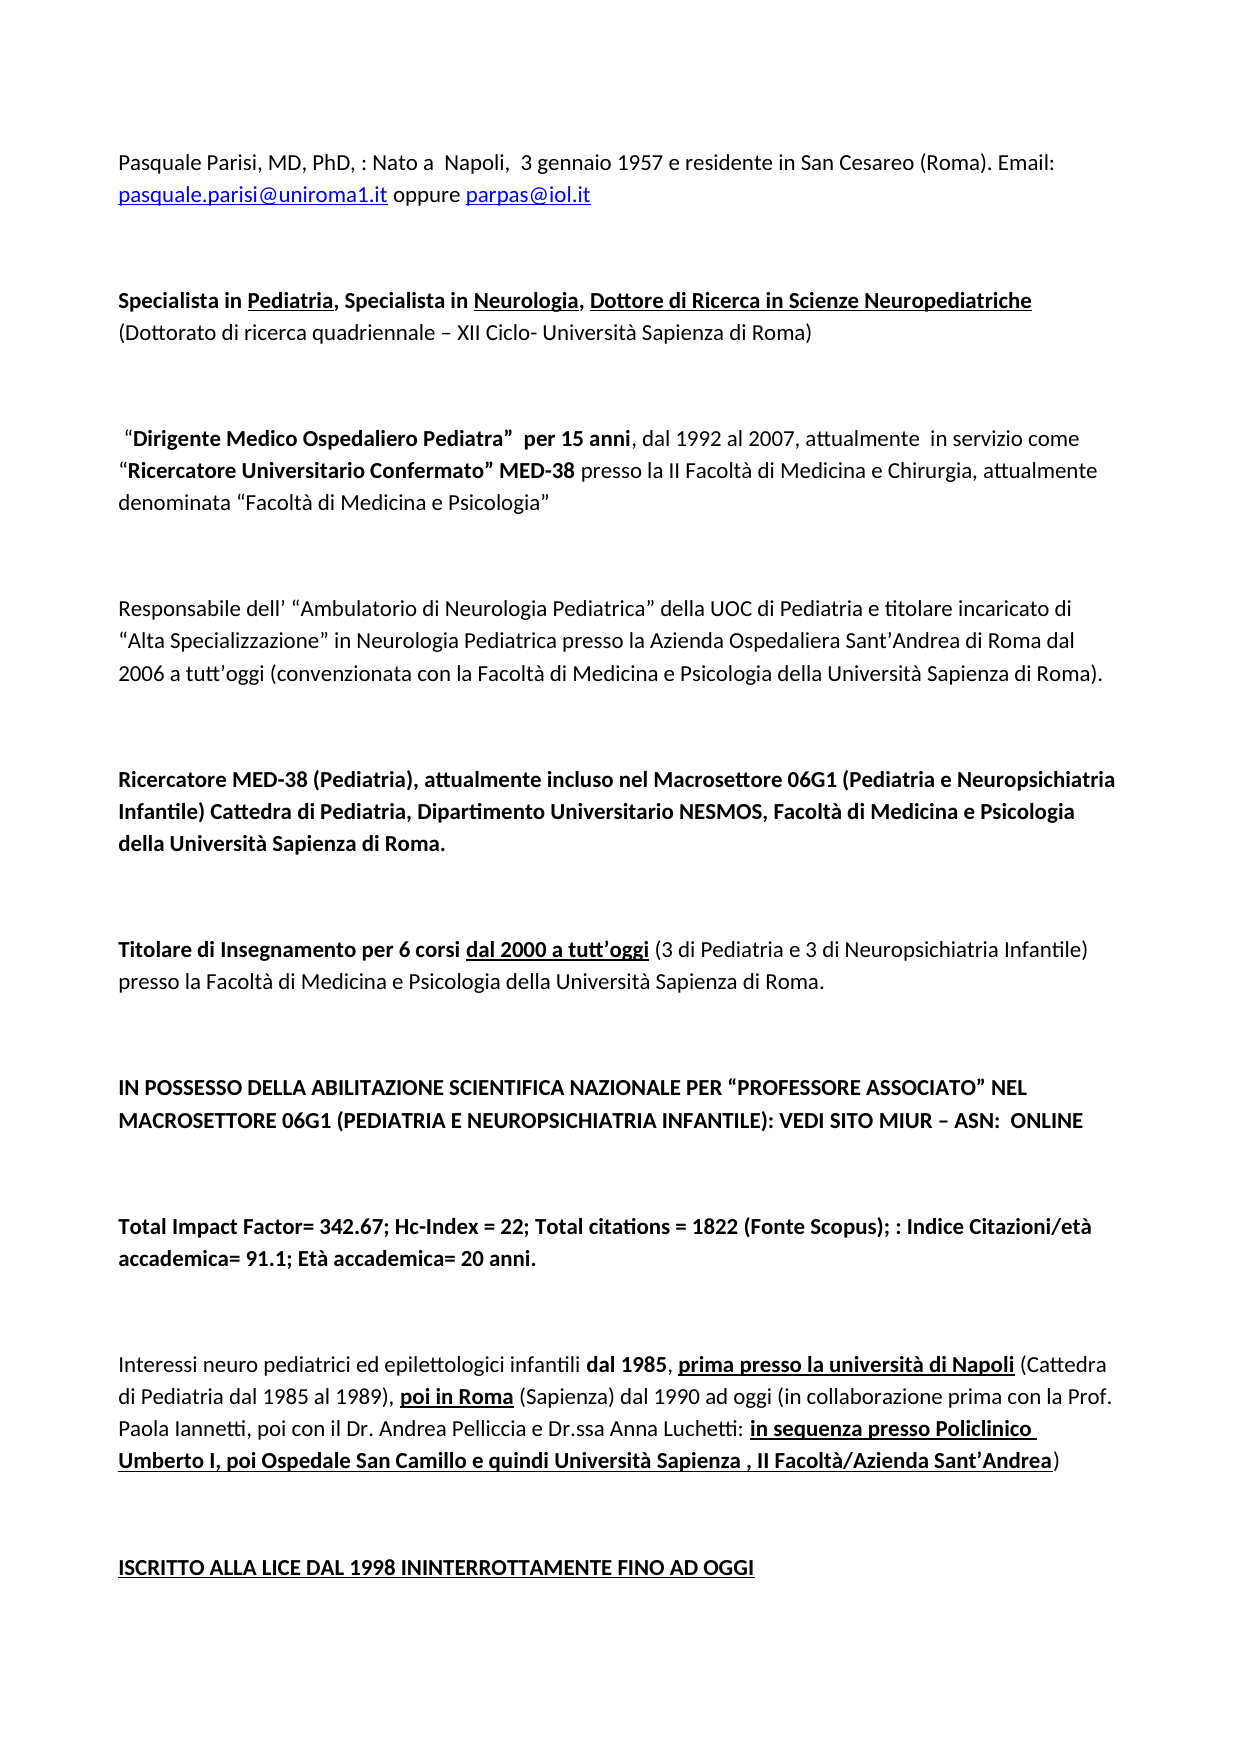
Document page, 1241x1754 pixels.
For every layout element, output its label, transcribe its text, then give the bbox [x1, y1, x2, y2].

text Specialista in Pediatria, Specialista in Neurologia, Dottore di Ricerca in Scienze Neuropediatriche (Dottorato di ricerca quadriennale – XII Ciclo- Università Sapienza di Roma) [118, 286, 1122, 346]
text ISCRITTO ALLA LICE DAL 1998 ININTERROTTAMENTE FINO AD OGGI [118, 1553, 1122, 1581]
text Ricercatore MED-38 (Pediatria), attualmente incluso nel Macrosettore 06G1 (Pediatria e Neuropsichiatria Infantile) Cattedra di Pediatria, Dipartimento Universitario NESMOS, Facoltà di Medicina e Psicologia della Università Sapienza di Roma. [118, 765, 1122, 857]
text In possesso della Abilitazione Scientifica Nazionale per “Professore Associato” nel macrosettore 06G1 (Pediatria e Neuropsichiatria Infantile): vedi Sito MIUR – ASN: online [118, 1073, 1122, 1134]
text Titolare di Insegnamento per 6 corsi dal 2000 a tutt’oggi (3 di Pediatria e 3 di Neuropsichiatria Infantile) presso la Facoltà di Medicina e Psicologia della Università Sapienza di Roma. [118, 935, 1122, 996]
text Interessi neuro pediatrici ed epilettologici infantili dal 1985, prima presso la università di Napoli (Cattedra di Pediatria dal 1985 al 1989), poi in Roma (Sapienza) dal 1990 ad oggi (in collaborazione prima con la Prof. Paola Iannetti, poi con il Dr. Andrea Pelliccia e Dr.ssa Anna Luchetti: in sequenza presso Policlinico Umberto I, poi Ospedale San Camillo e quindi Università Sapienza , II Facoltà/Azienda Sant’Andrea) [118, 1350, 1122, 1474]
text Pasquale Parisi, MD, PhD, : Nato a Napoli, 3 gennaio 1957 e residente in San Cesareo (Roma). Email: pasquale.parisi@uniroma1.it oppure parpas@iol.it [118, 148, 1122, 208]
text Responsabile dell’ “Ambulatorio di Neurologia Pediatrica” della UOC di Pediatria e titolare incaricato di “Alta Specializzazione” in Neurologia Pediatrica presso la Azienda Ospedaliera Sant’Andrea di Roma dal 2006 a tutt’oggi (convenzionata con la Facoltà di Medicina e Psicologia della Università Sapienza di Roma). [118, 594, 1122, 687]
text Total Impact Factor= 342.67; Hc-Index = 22; Total citations = 1822 (Fonte Scopus); : Indice Citazioni/età accademica= 91.1; Età accademica= 20 anni. [118, 1212, 1122, 1272]
text “Dirigente Medico Ospedaliero Pediatra” per 15 anni, dal 1992 al 2007, attualmente in servizio come “Ricercatore Universitario Confermato” MED-38 presso la II Facoltà di Medicina e Chirurgia, attualmente denominata “Facoltà di Medicina e Psicologia” [118, 424, 1122, 516]
